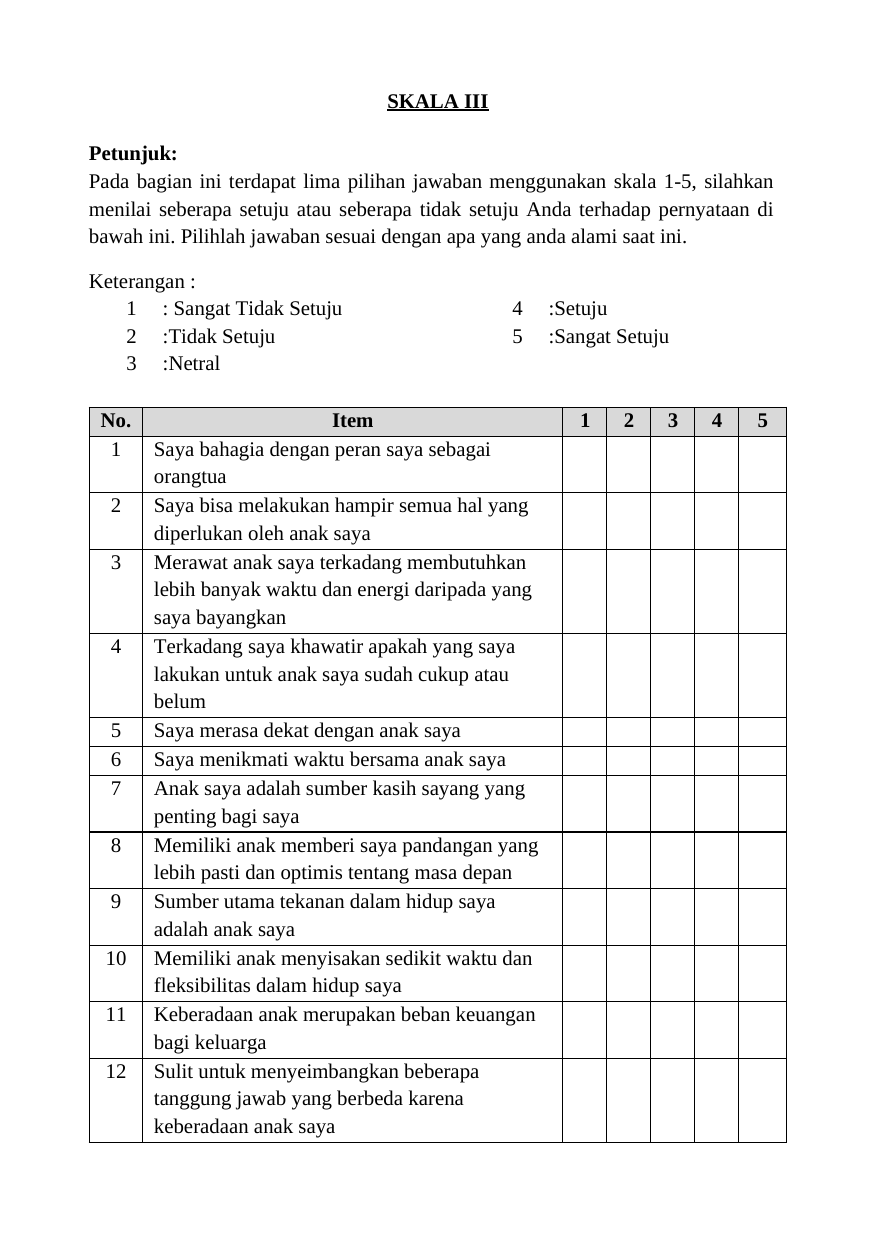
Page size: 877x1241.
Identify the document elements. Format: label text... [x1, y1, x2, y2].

table_cell 7 [90, 776, 142, 831]
text SKALA III [89, 89, 787, 113]
table_cell 11 [90, 1002, 142, 1058]
table_cell Memiliki anak memberi saya pandangan yang lebih pasti dan optimis tentang masa depan [143, 833, 562, 888]
table_cell [739, 493, 786, 549]
table_cell [739, 833, 786, 888]
table_cell [739, 437, 786, 492]
table_cell 1 [90, 437, 142, 492]
table_cell Anak saya adalah sumber kasih sayang yang penting bagi saya [143, 776, 562, 831]
table_header Item [143, 408, 562, 436]
table_cell [695, 833, 738, 888]
table_cell [607, 776, 650, 831]
table_cell Sumber utama tekanan dalam hidup saya adalah anak saya [143, 889, 562, 944]
table_cell [607, 1002, 650, 1058]
text Pada bagian ini terdapat lima pilihan jawaban menggunakan skala 1-5, silahkan menilai seberapa setuju atau seberapa tidak setuju Anda terhadap pernyataan di bawah ini. Pilihlah jawaban sesuai dengan apa yang anda alami saat ini. [89, 169, 774, 248]
table_cell [563, 550, 606, 633]
table_cell Saya merasa dekat dengan anak saya [143, 718, 562, 746]
table_cell [563, 634, 606, 717]
table_cell [563, 718, 606, 746]
table_cell 6 [90, 747, 142, 775]
table_cell [563, 833, 606, 888]
table_cell [563, 1059, 606, 1142]
table_cell 3 [90, 550, 142, 633]
table_cell 9 [90, 889, 142, 944]
table_cell [607, 833, 650, 888]
table_cell [739, 946, 786, 1001]
table_cell [695, 550, 738, 633]
table_cell 5 [90, 718, 142, 746]
table_cell [651, 889, 694, 944]
table_cell [695, 718, 738, 746]
table_cell [695, 776, 738, 831]
table_cell [739, 747, 786, 775]
table_cell [607, 634, 650, 717]
table_cell [739, 1059, 786, 1142]
list :Setuju [512, 296, 787, 320]
list :Tidak Setuju [126, 324, 401, 348]
table_cell [739, 634, 786, 717]
table_header 5 [739, 408, 786, 436]
table_cell [651, 776, 694, 831]
table_cell [607, 889, 650, 944]
text Keterangan : [89, 268, 787, 293]
table_cell 2 [90, 493, 142, 549]
table_cell [651, 437, 694, 492]
table_cell [607, 493, 650, 549]
table_cell 8 [90, 833, 142, 888]
table_header 3 [651, 408, 694, 436]
table_cell [607, 747, 650, 775]
table_cell [651, 718, 694, 746]
table_cell Saya bisa melakukan hampir semua hal yang diperlukan oleh anak saya [143, 493, 562, 549]
table_cell Merawat anak saya terkadang membutuhkan lebih banyak waktu dan energi daripada yang saya bayangkan [143, 550, 562, 633]
table_cell [651, 747, 694, 775]
table_cell [607, 718, 650, 746]
table_cell [563, 747, 606, 775]
table_cell Saya bahagia dengan peran saya sebagai orangtua [143, 437, 562, 492]
table_cell Memiliki anak menyisakan sedikit waktu dan fleksibilitas dalam hidup saya [143, 946, 562, 1001]
table_cell [651, 1002, 694, 1058]
table_cell [651, 833, 694, 888]
table_cell [651, 493, 694, 549]
list :Netral [126, 351, 401, 375]
table_cell 10 [90, 946, 142, 1001]
table_cell [651, 550, 694, 633]
table_cell [695, 1059, 738, 1142]
table_cell Terkadang saya khawatir apakah yang saya lakukan untuk anak saya sudah cukup atau belum [143, 634, 562, 717]
table_cell [739, 889, 786, 944]
table_header No. [90, 408, 142, 436]
table_cell [651, 1059, 694, 1142]
table_cell [695, 437, 738, 492]
text Petunjuk: [89, 141, 774, 165]
list :Sangat Setuju [512, 324, 787, 348]
table_cell [563, 1002, 606, 1058]
table_cell [607, 946, 650, 1001]
table_cell 12 [90, 1059, 142, 1142]
table_cell [607, 437, 650, 492]
table_cell [563, 493, 606, 549]
table_cell Saya menikmati waktu bersama anak saya [143, 747, 562, 775]
table_header 1 [563, 408, 606, 436]
table_cell 4 [90, 634, 142, 717]
table_cell [739, 776, 786, 831]
table_cell [607, 550, 650, 633]
table_cell [651, 946, 694, 1001]
table_cell Keberadaan anak merupakan beban keuangan bagi keluarga [143, 1002, 562, 1058]
table_cell [739, 550, 786, 633]
table_cell [563, 946, 606, 1001]
table_cell [695, 1002, 738, 1058]
table_cell Sulit untuk menyeimbangkan beberapa tanggung jawab yang berbeda karena keberadaan anak saya [143, 1059, 562, 1142]
table_cell [563, 889, 606, 944]
table_cell [695, 493, 738, 549]
table_cell [739, 1002, 786, 1058]
table_cell [607, 1059, 650, 1142]
table_header 2 [607, 408, 650, 436]
table_cell [695, 889, 738, 944]
table_cell [739, 718, 786, 746]
table_cell [651, 634, 694, 717]
list : Sangat Tidak Setuju [126, 296, 401, 320]
table_cell [695, 634, 738, 717]
table_cell [563, 776, 606, 831]
table_header 4 [695, 408, 738, 436]
table_cell [695, 747, 738, 775]
table_cell [695, 946, 738, 1001]
table_cell [563, 437, 606, 492]
